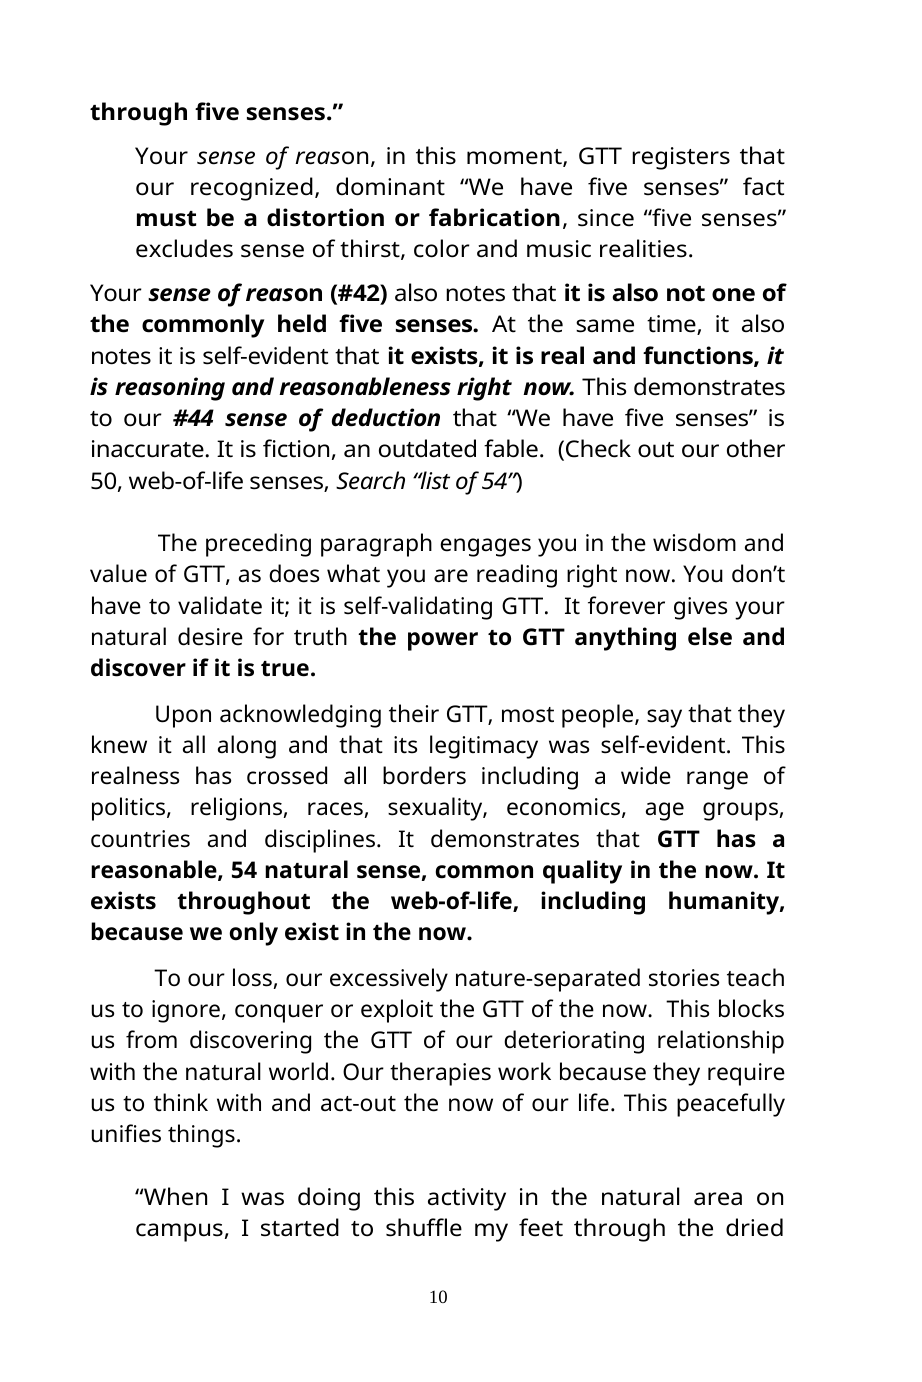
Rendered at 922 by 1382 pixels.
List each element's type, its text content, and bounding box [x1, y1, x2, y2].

subtitle Your sense of reason (#42) also notes that it is also not one of the commonly held five senses. At the same time, it also notes it is self-evident that it exists, it is real and functions, it is reasoning and reasonableness right now. This demonstrates to our #44 sense of deduction that “We have five senses” is inaccurate. It is fiction, an outdated fable. (Check out our other 50, web-of-life senses, Search “list of 54”) [90, 277, 786, 496]
text The preceding paragraph engages you in the wisdom and value of GTT, as does what you are reading right now. You don’t have to validate it; it is self-validating GTT. It forever gives your natural desire for truth the power to GTT anything else and discover if it is true. [90, 527, 786, 683]
text Upon acknowledging their GTT, most people, say that they knew it all along and that its legitimacy was self-evident. This realness has crossed all borders including a wide range of politics, religions, races, sexuality, economics, age groups, countries and disciplines. It demonstrates that GTT has a reasonable, 54 natural sense, common quality in the now. It exists throughout the web-of-life, including humanity, because we only exist in the now. [90, 697, 786, 947]
text Your sense of reason, in this moment, GTT registers that our recognized, dominant “We have five senses” fact must be a distortion or fabrication, since “five senses” excludes sense of thirst, color and music realities. [135, 139, 786, 264]
text To our loss, our excessively nature-separated stories teach us to ignore, conquer or exploit the GTT of the now. This blocks us from discovering the GTT of our deteriorating relationship with the natural world. Our therapies work because they require us to think with and act-out the now of our life. This peacefully unifies things. [90, 962, 786, 1149]
